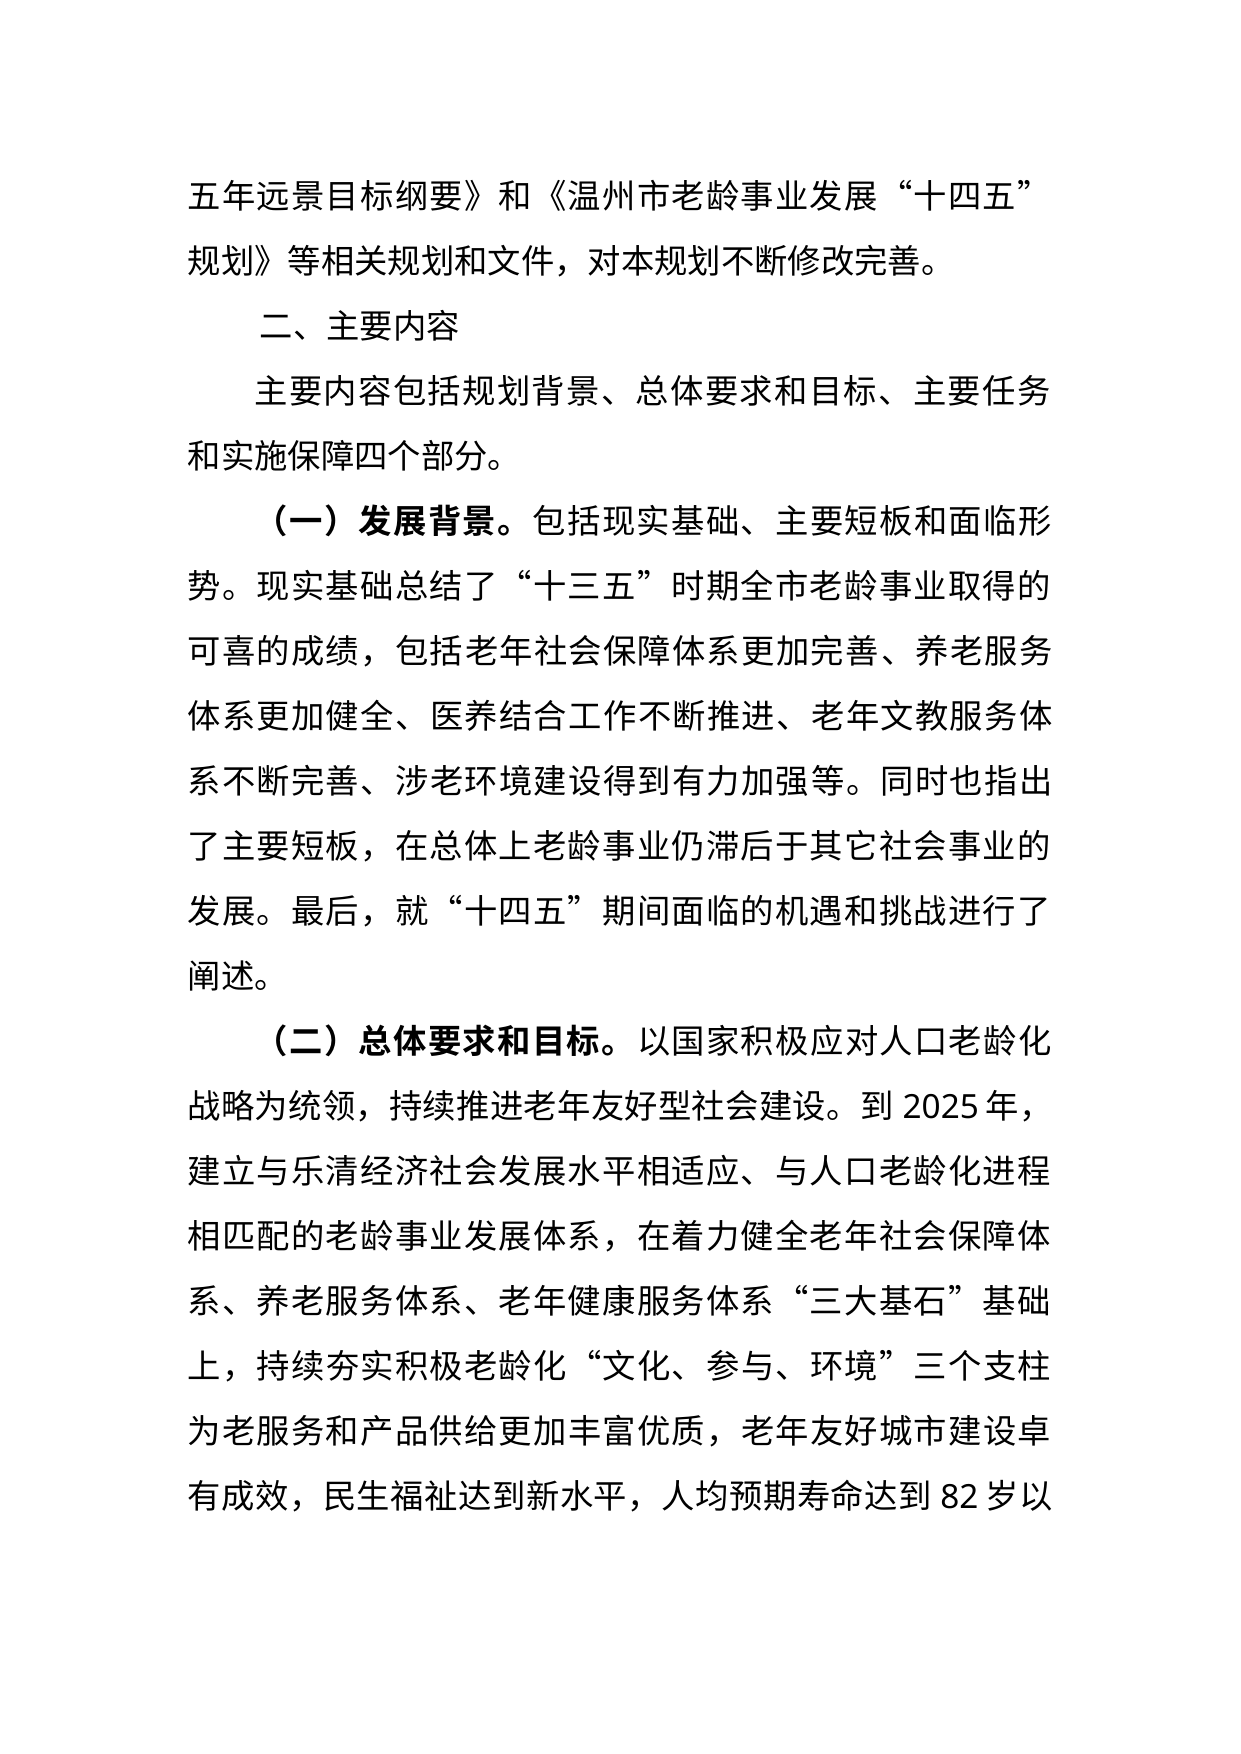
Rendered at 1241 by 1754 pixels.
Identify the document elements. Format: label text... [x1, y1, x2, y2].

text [187, 1007, 1053, 1527]
text （一）发展背景。包括现实基础、主要短板和面临形势。现实基础总结了“十三五”时期全市老龄事业取得的可喜的成绩，包括老年社会保障体系更加完善、养老服务体系更加健全、医养结合工作不断推进、老年文教服务体系不断完善、涉老环境建设得到有力加强等。同时也指出了主要短板，在总体上老龄事业仍滞后于其它社会事业的发展。最后，就“十四五”期间面临的机遇和挑战进行了阐述。 [187, 487, 1053, 1007]
text 二、主要内容 [187, 292, 1053, 357]
text 主要内容包括规划背景、总体要求和目标、主要任务和实施保障四个部分。 [187, 357, 1053, 487]
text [187, 162, 1053, 292]
